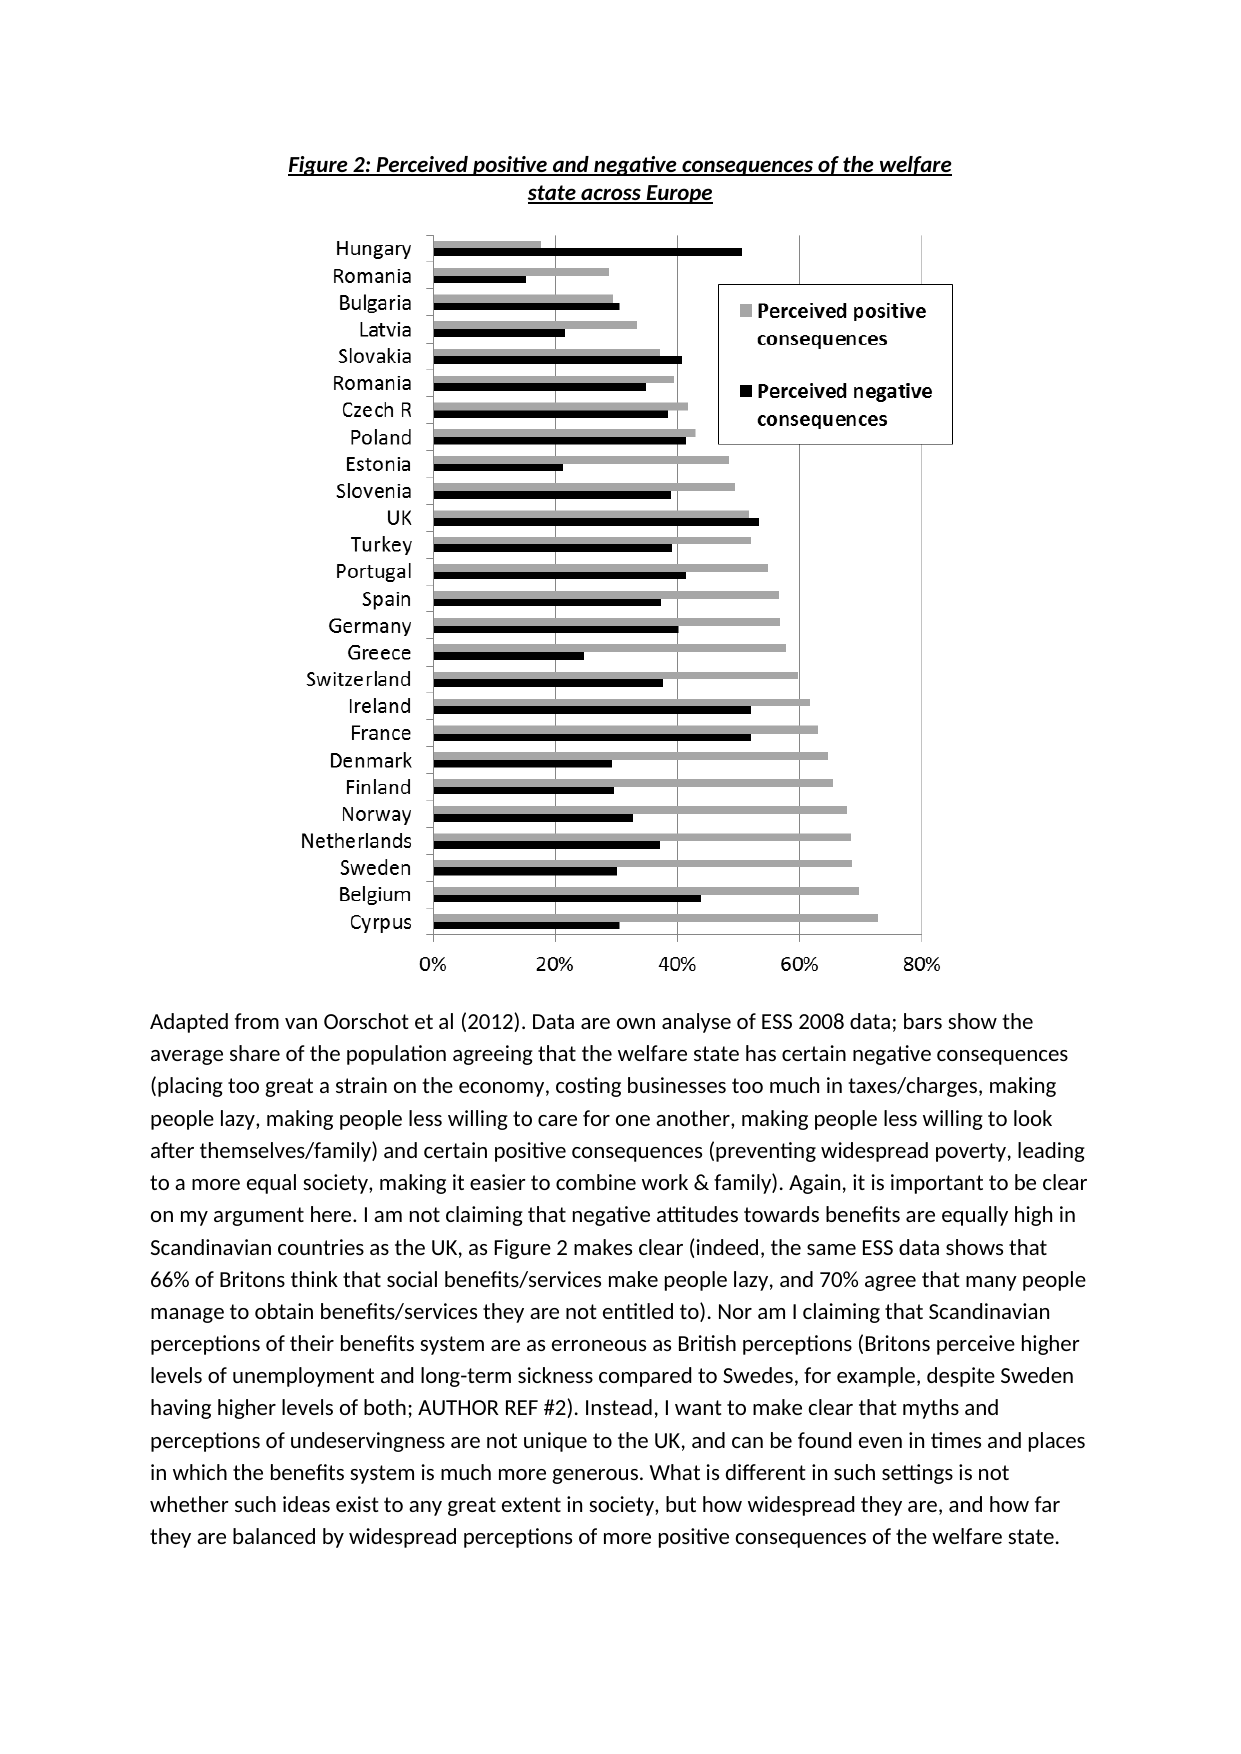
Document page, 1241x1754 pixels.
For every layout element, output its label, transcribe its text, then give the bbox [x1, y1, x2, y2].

text Adapted from van Oorschot et al (2012). Data are own analyse of ESS 2008 data; bars show the average share of the population agreeing that the welfare state has certain negative consequences (placing too great a strain on the economy, costing businesses too much in taxes/charges, making people lazy, making people less willing to care for one another, making people less willing to look after themselves/family) and certain positive consequences (preventing widespread poverty, leading to a more equal society, making it easier to combine work & family). Again, it is important to be clear on my argument here. I am not claiming that negative attitudes towards benefits are equally high in Scandinavian countries as the UK, as Figure 2 makes clear (indeed, the same ESS data shows that 66% of Britons think that social benefits/services make people lazy, and 70% agree that many people manage to obtain benefits/services they are not entitled to). Nor am I claiming that Scandinavian perceptions of their benefits system are as erroneous as British perceptions (Britons perceive higher levels of unemployment and long-term sickness compared to Swedes, for example, despite Sweden having higher levels of both; AUTHOR REF #2). Instead, I want to make clear that myths and perceptions of undeservingness are not unique to the UK, and can be found even in times and places in which the benefits system is much more generous. What is different in such settings is not whether such ideas exist to any great extent in society, but how widespread they are, and how far they are balanced by widespread perceptions of more positive consequences of the welfare state. [150, 1007, 1090, 1550]
picture [286, 212, 955, 983]
text Figure 2: Perceived positive and negative consequences of the welfare state across Europe [268, 150, 972, 206]
